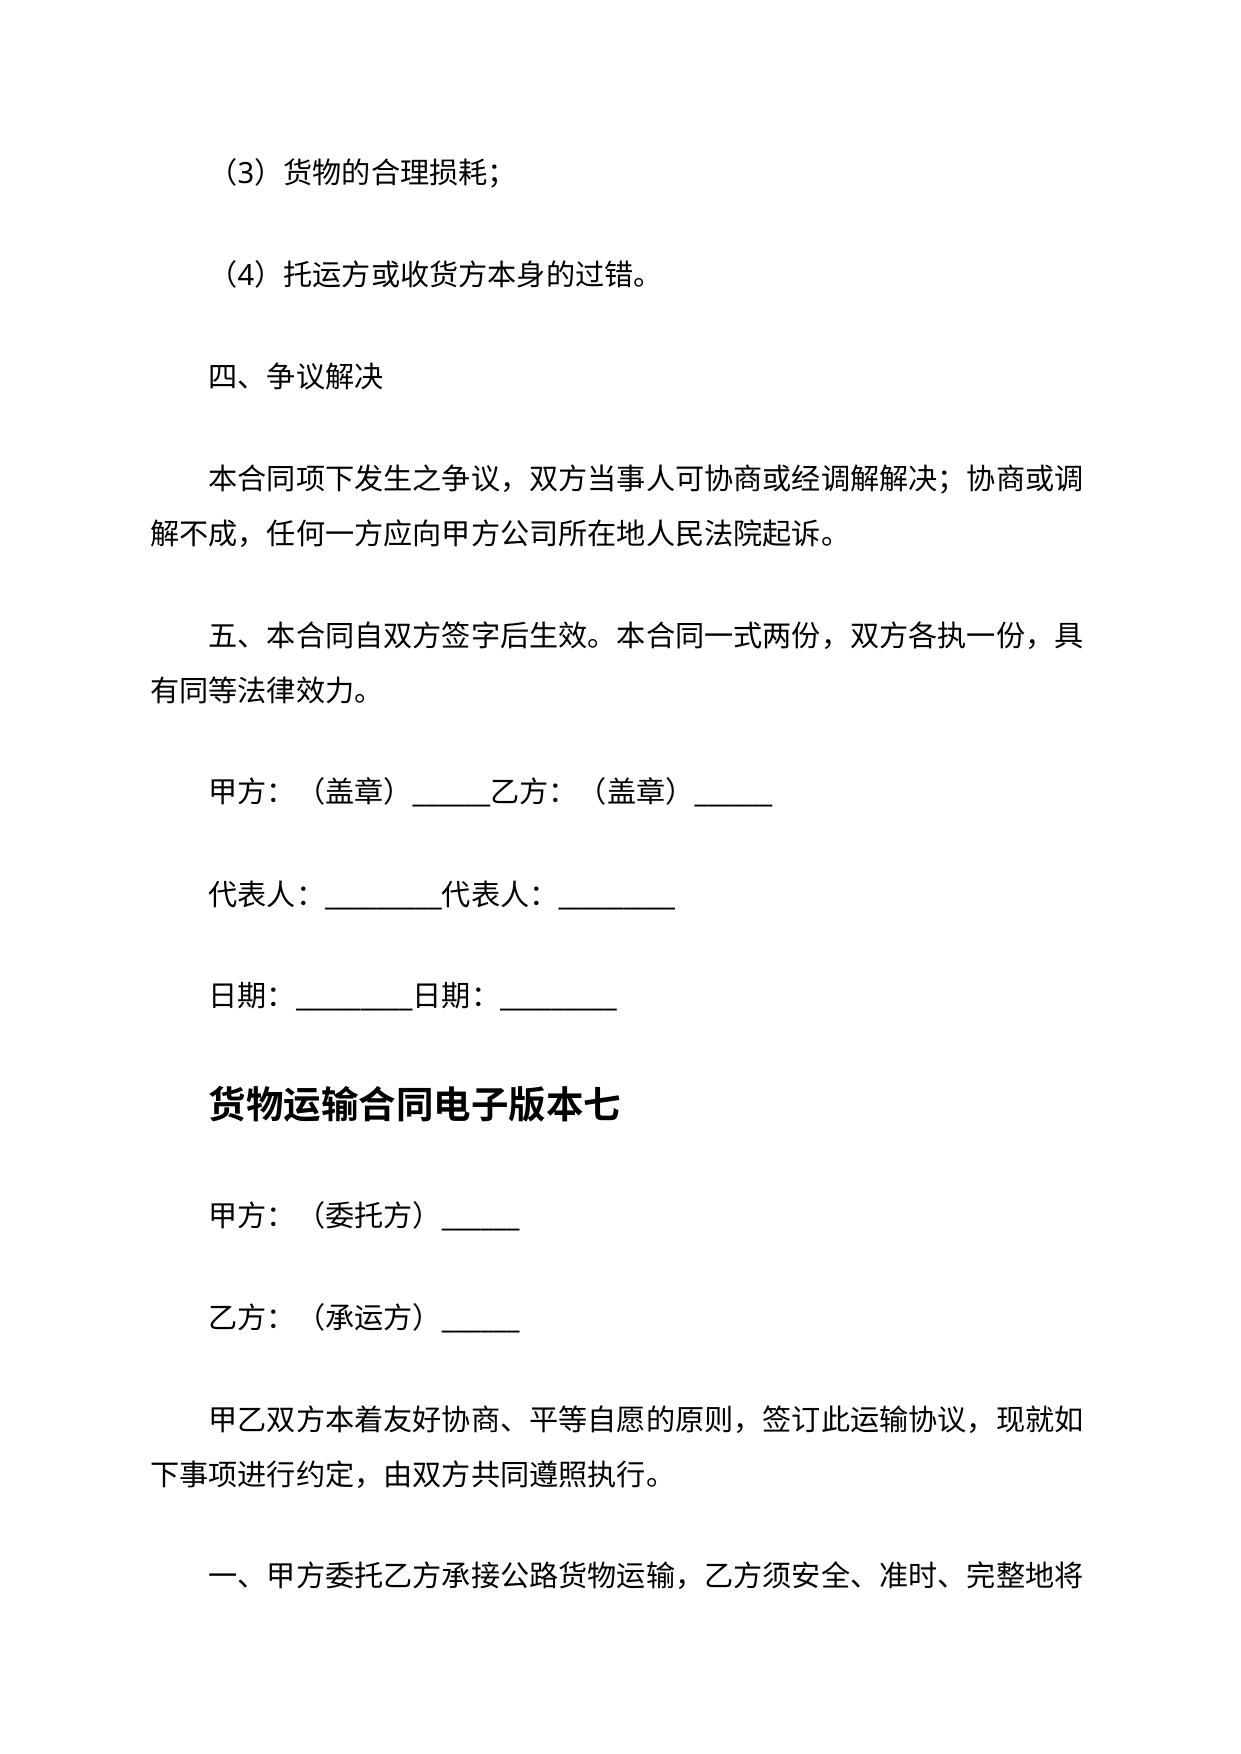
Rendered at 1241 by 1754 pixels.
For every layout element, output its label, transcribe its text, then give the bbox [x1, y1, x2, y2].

text 五、本合同自双方签字后生效。本合同一式两份，双方各执一份，具有同等法律效力。 [150, 612, 1090, 709]
text （3）货物的合理损耗； [150, 150, 1090, 192]
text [150, 1553, 1090, 1595]
text 甲乙双方本着友好协商、平等自愿的原则，签订此运输协议，现就如下事项进行约定，由双方共同遵照执行。 [150, 1396, 1090, 1493]
text 代表人：_________代表人：_________ [150, 871, 1090, 913]
text 乙方：（承运方）______ [150, 1294, 1090, 1337]
text 甲方：（委托方）______ [150, 1192, 1090, 1235]
text 货物运输合同电子版本七 [150, 1075, 1090, 1129]
text 甲方：（盖章）______乙方：（盖章）______ [150, 769, 1090, 811]
text 四、争议解决 [150, 354, 1090, 396]
text 日期：_________日期：_________ [150, 973, 1090, 1015]
text 本合同项下发生之争议，双方当事人可协商或经调解解决；协商或调解不成，任何一方应向甲方公司所在地人民法院起诉。 [150, 456, 1090, 553]
text （4）托运方或收货方本身的过错。 [150, 252, 1090, 294]
